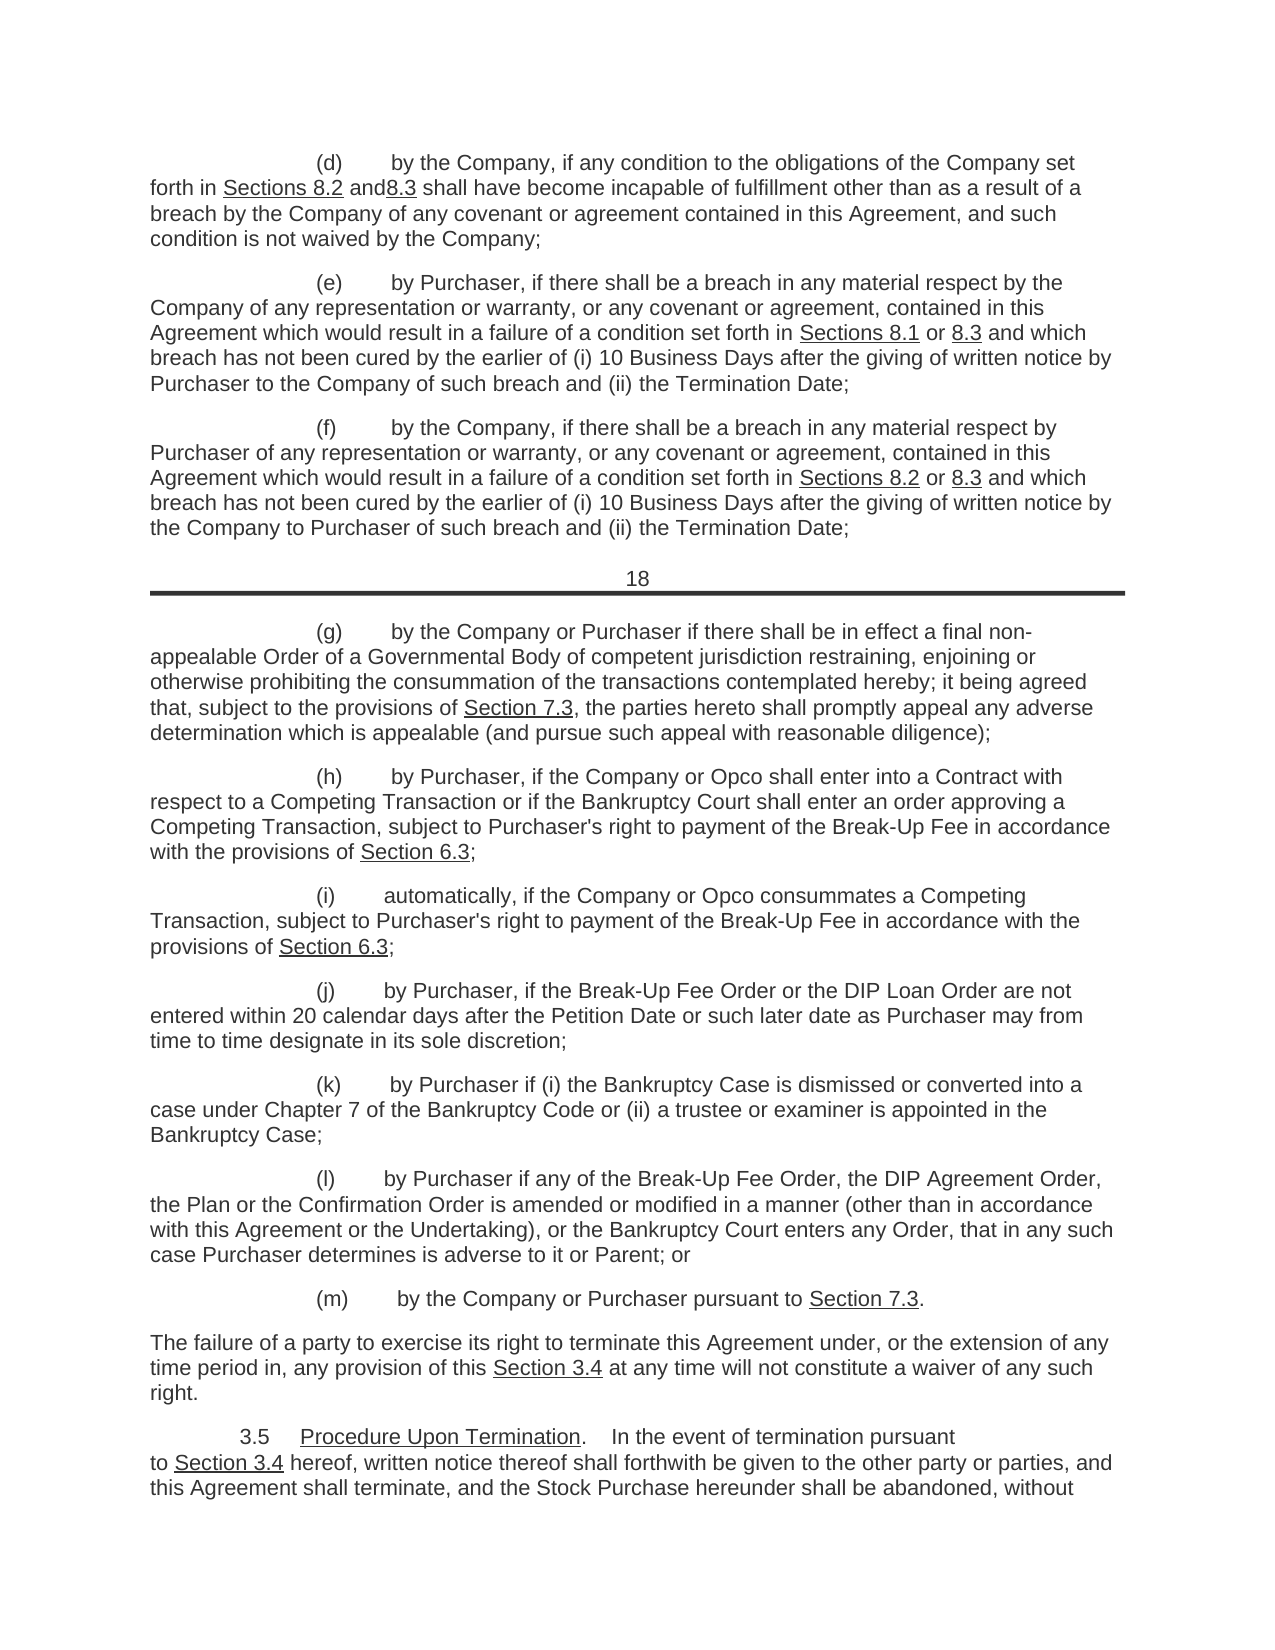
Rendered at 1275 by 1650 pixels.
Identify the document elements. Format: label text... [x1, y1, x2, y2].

text (e) by Purchaser, if there shall be a breach in any material respect by the Company of any representation or warranty, or any covenant or agreement, contained in this Agreement which would result in a failure of a condition set forth in Sections 8.1 or 8.3 and which breach has not been cured by the earlier of (i) 10 Business Days after the giving of written notice by Purchaser to the Company of such breach and (ii) the Termination Date; [150, 269, 1125, 396]
text (h) by Purchaser, if the Company or Opco shall enter into a Contract with respect to a Competing Transaction or if the Bankruptcy Court shall enter an order approving a Competing Transaction, subject to Purchaser's right to payment of the Break-Up Fee in accordance with the provisions of Section 6.3; [150, 764, 1125, 864]
text (j) by Purchaser, if the Break-Up Fee Order or the DIP Loan Order are not entered within 20 calendar days after the Petition Date or such later date as Purchaser may from time to time designate in its sole discretion; [150, 978, 1125, 1053]
text (d) by the Company, if any condition to the obligations of the Company set forth in Sections 8.2 and8.3 shall have become incapable of fulfillment other than as a result of a breach by the Company of any covenant or agreement contained in this Agreement, and such condition is not waived by the Company; [150, 150, 1125, 251]
text (m) by the Company or Purchaser pursuant to Section 7.3. [150, 1286, 1125, 1311]
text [150, 1424, 1125, 1500]
text (g) by the Company or Purchaser if there shall be in effect a final non-appealable Order of a Governmental Body of competent jurisdiction restraining, enjoining or otherwise prohibiting the consummation of the transactions contemplated hereby; it being agreed that, subject to the provisions of Section 7.3, the parties hereto shall promptly appeal any adverse determination which is appealable (and pursue such appeal with reasonable diligence); [150, 619, 1125, 745]
text The failure of a party to exercise its right to terminate this Agreement under, or the extension of any time period in, any provision of this Section 3.4 at any time will not constitute a waiver of any such right. [150, 1330, 1125, 1406]
text (i) automatically, if the Company or Opco consummates a Competing Transaction, subject to Purchaser's right to payment of the Break-Up Fee in accordance with the provisions of Section 6.3; [150, 883, 1125, 959]
text 18 [150, 566, 1125, 590]
text (k) by Purchaser if (i) the Bankruptcy Case is dismissed or converted into a case under Chapter 7 of the Bankruptcy Code or (ii) a trustee or examiner is appointed in the Bankruptcy Case; [150, 1072, 1125, 1148]
text (f) by the Company, if there shall be a breach in any material respect by Purchaser of any representation or warranty, or any covenant or agreement, contained in this Agreement which would result in a failure of a condition set forth in Sections 8.2 or 8.3 and which breach has not been cured by the earlier of (i) 10 Business Days after the giving of written notice by the Company to Purchaser of such breach and (ii) the Termination Date; [150, 414, 1125, 540]
text (l) by Purchaser if any of the Break-Up Fee Order, the DIP Agreement Order, the Plan or the Confirmation Order is amended or modified in a manner (other than in accordance with this Agreement or the Undertaking), or the Bankruptcy Court enters any Order, that in any such case Purchaser determines is adverse to it or Parent; or [150, 1166, 1125, 1267]
